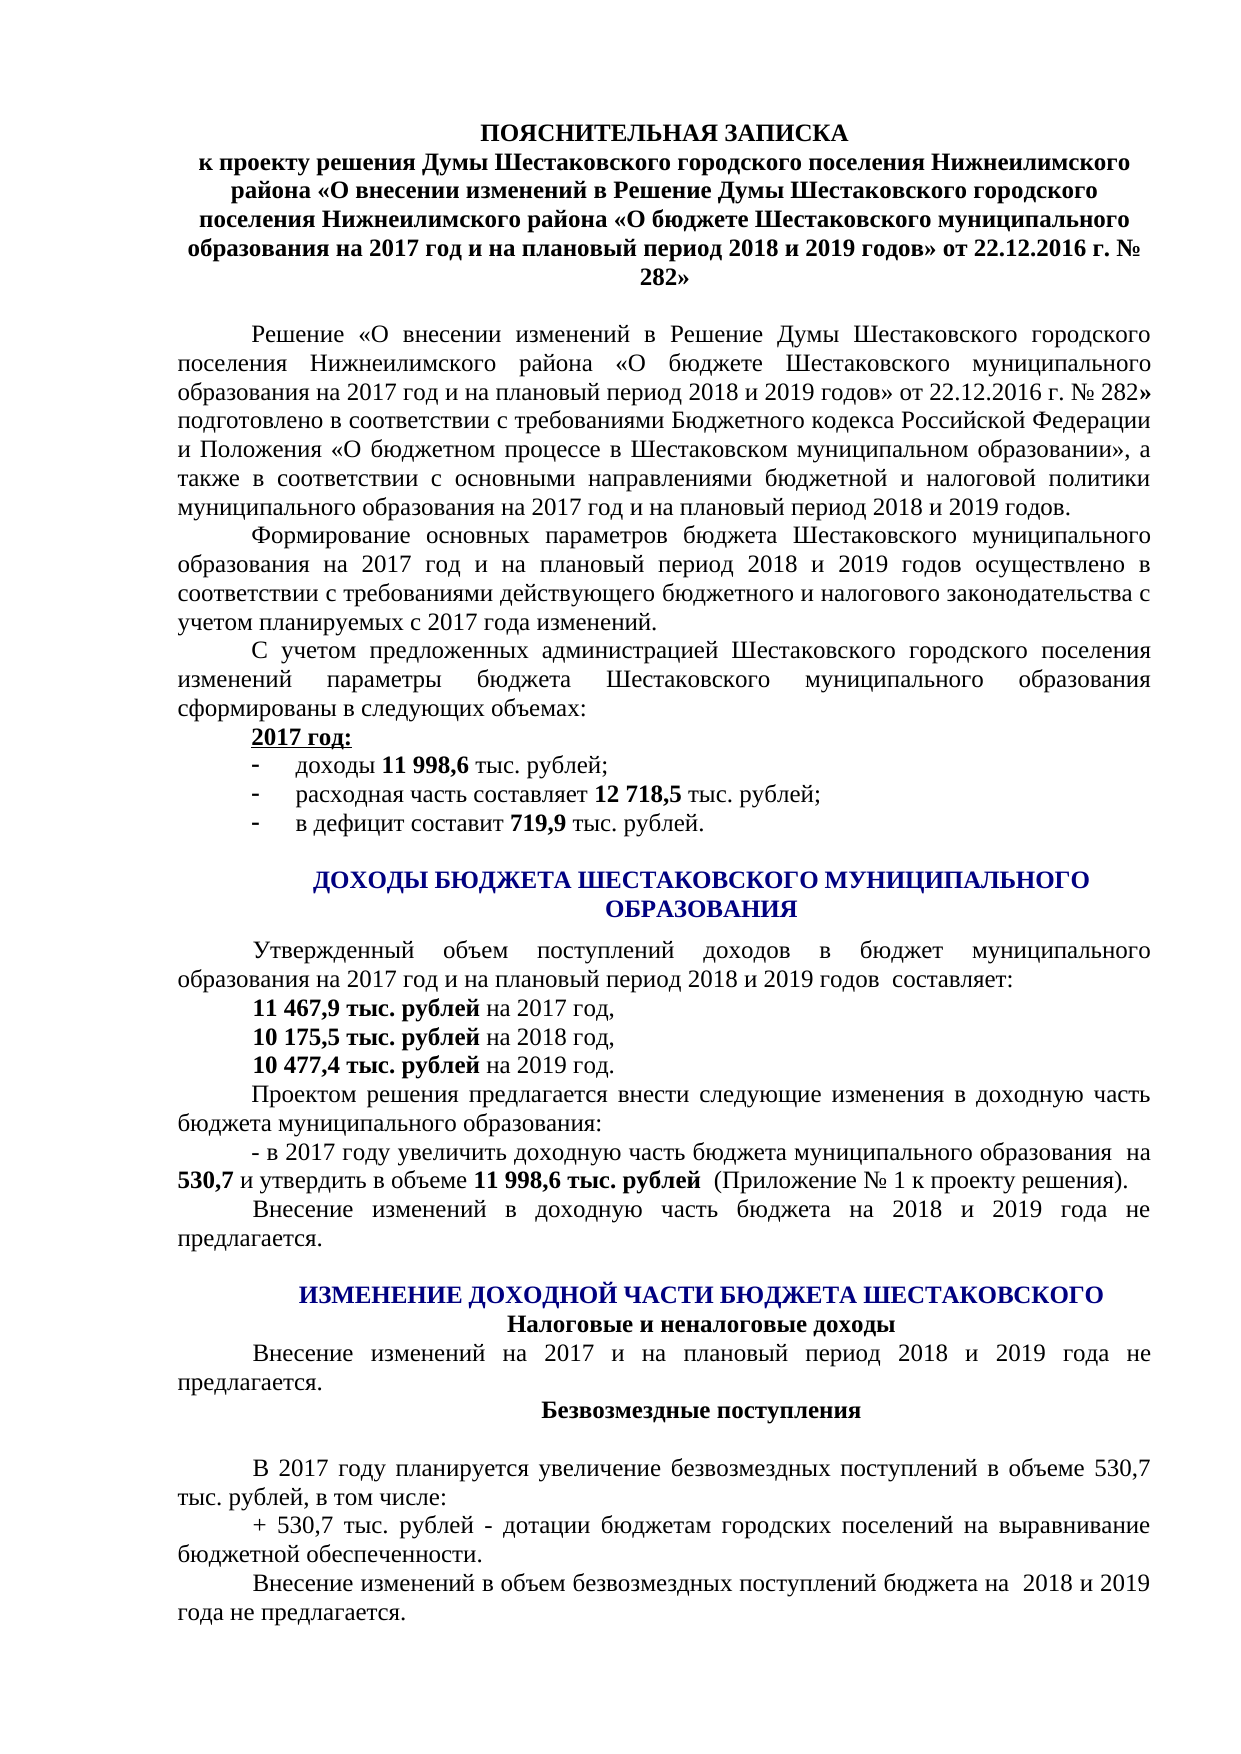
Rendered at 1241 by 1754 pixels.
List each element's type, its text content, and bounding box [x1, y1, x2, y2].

text - в 2017 году увеличить доходную часть бюджета муниципального образования на 530,7 и утвердить в объеме 11 998,6 тыс. рублей (Приложение № 1 к проекту решения). [177, 1137, 1152, 1194]
text С учетом предложенных администрацией Шестаковского городского поселения изменений параметры бюджета Шестаковского муниципального образования сформированы в следующих объемах: [177, 636, 1152, 722]
text 10 477,4 тыс. рублей на 2019 год. [177, 1051, 1152, 1079]
list расходная часть составляет 12 718,5 тыс. рублей; [177, 779, 1152, 808]
text Формирование основных параметров бюджета Шестаковского муниципального образования на 2017 год и на плановый период 2018 и 2019 годов осуществлено в соответствии с требованиями действующего бюджетного и налогового законодательства с учетом планируемых с 2017 года изменений. [177, 521, 1152, 636]
text 2017 год: [177, 722, 1152, 751]
text ИЗМЕНЕНИЕ ДОХОДНОЙ ЧАСТИ БЮДЖЕТА ШЕСТАКОВСКОГО [177, 1281, 1152, 1309]
text Утвержденный объем поступлений доходов в бюджет муниципального образования на 2017 год и на плановый период 2018 и 2019 годов составляет: [177, 936, 1152, 993]
text Проектом решения предлагается внести следующие изменения в доходную часть бюджета муниципального образования: [177, 1079, 1152, 1137]
text ОБРАЗОВАНИЯ [177, 894, 1152, 923]
text В 2017 году планируется увеличение безвозмездных поступлений в объеме 530,7 тыс. рублей, в том числе: [177, 1453, 1152, 1511]
text к проекту решения Думы Шестаковского городского поселения Нижнеилимского района «О внесении изменений в Решение Думы Шестаковского городского поселения Нижнеилимского района «О бюджете Шестаковского муниципального образования на 2017 год и на плановый период 2018 и 2019 годов» от 22.12.2016 г. № 282» [177, 147, 1152, 291]
text + 530,7 тыс. рублей - дотации бюджетам городских поселений на выравнивание бюджетной обеспеченности. [177, 1511, 1152, 1568]
text 11 467,9 тыс. рублей на 2017 год, [177, 993, 1152, 1022]
text Безвозмездные поступления [177, 1396, 1152, 1424]
text Решение «О внесении изменений в Решение Думы Шестаковского городского поселения Нижнеилимского района «О бюджете Шестаковского муниципального образования на 2017 год и на плановый период 2018 и 2019 годов» от 22.12.2016 г. № 282» подготовлено в соответствии с требованиями Бюджетного кодекса Российской Федерации и Положения «О бюджетном процессе в Шестаковском муниципальном образовании», а также в соответствии с основными направлениями бюджетной и налоговой политики муниципального образования на 2017 год и на плановый период 2018 и 2019 годов. [177, 319, 1152, 521]
text Внесение изменений в доходную часть бюджета на 2018 и 2019 года не предлагается. [177, 1194, 1152, 1252]
text Внесение изменений в объем безвозмездных поступлений бюджета на 2018 и 2019 года не предлагается. [177, 1568, 1152, 1626]
text ДОХОДЫ БЮДЖЕТА ШЕСТАКОВСКОГО МУНИЦИПАЛЬНОГО [177, 866, 1152, 894]
text Налоговые и неналоговые доходы [177, 1309, 1152, 1338]
list доходы 11 998,6 тыс. рублей; [177, 751, 1152, 779]
list в дефицит составит 719,9 тыс. рублей. [177, 808, 1152, 837]
text 10 175,5 тыс. рублей на 2018 год, [177, 1022, 1152, 1051]
text ПОЯСНИТЕЛЬНАЯ ЗАПИСКА [177, 118, 1152, 147]
text Внесение изменений на 2017 и на плановый период 2018 и 2019 года не предлагается. [177, 1338, 1152, 1396]
